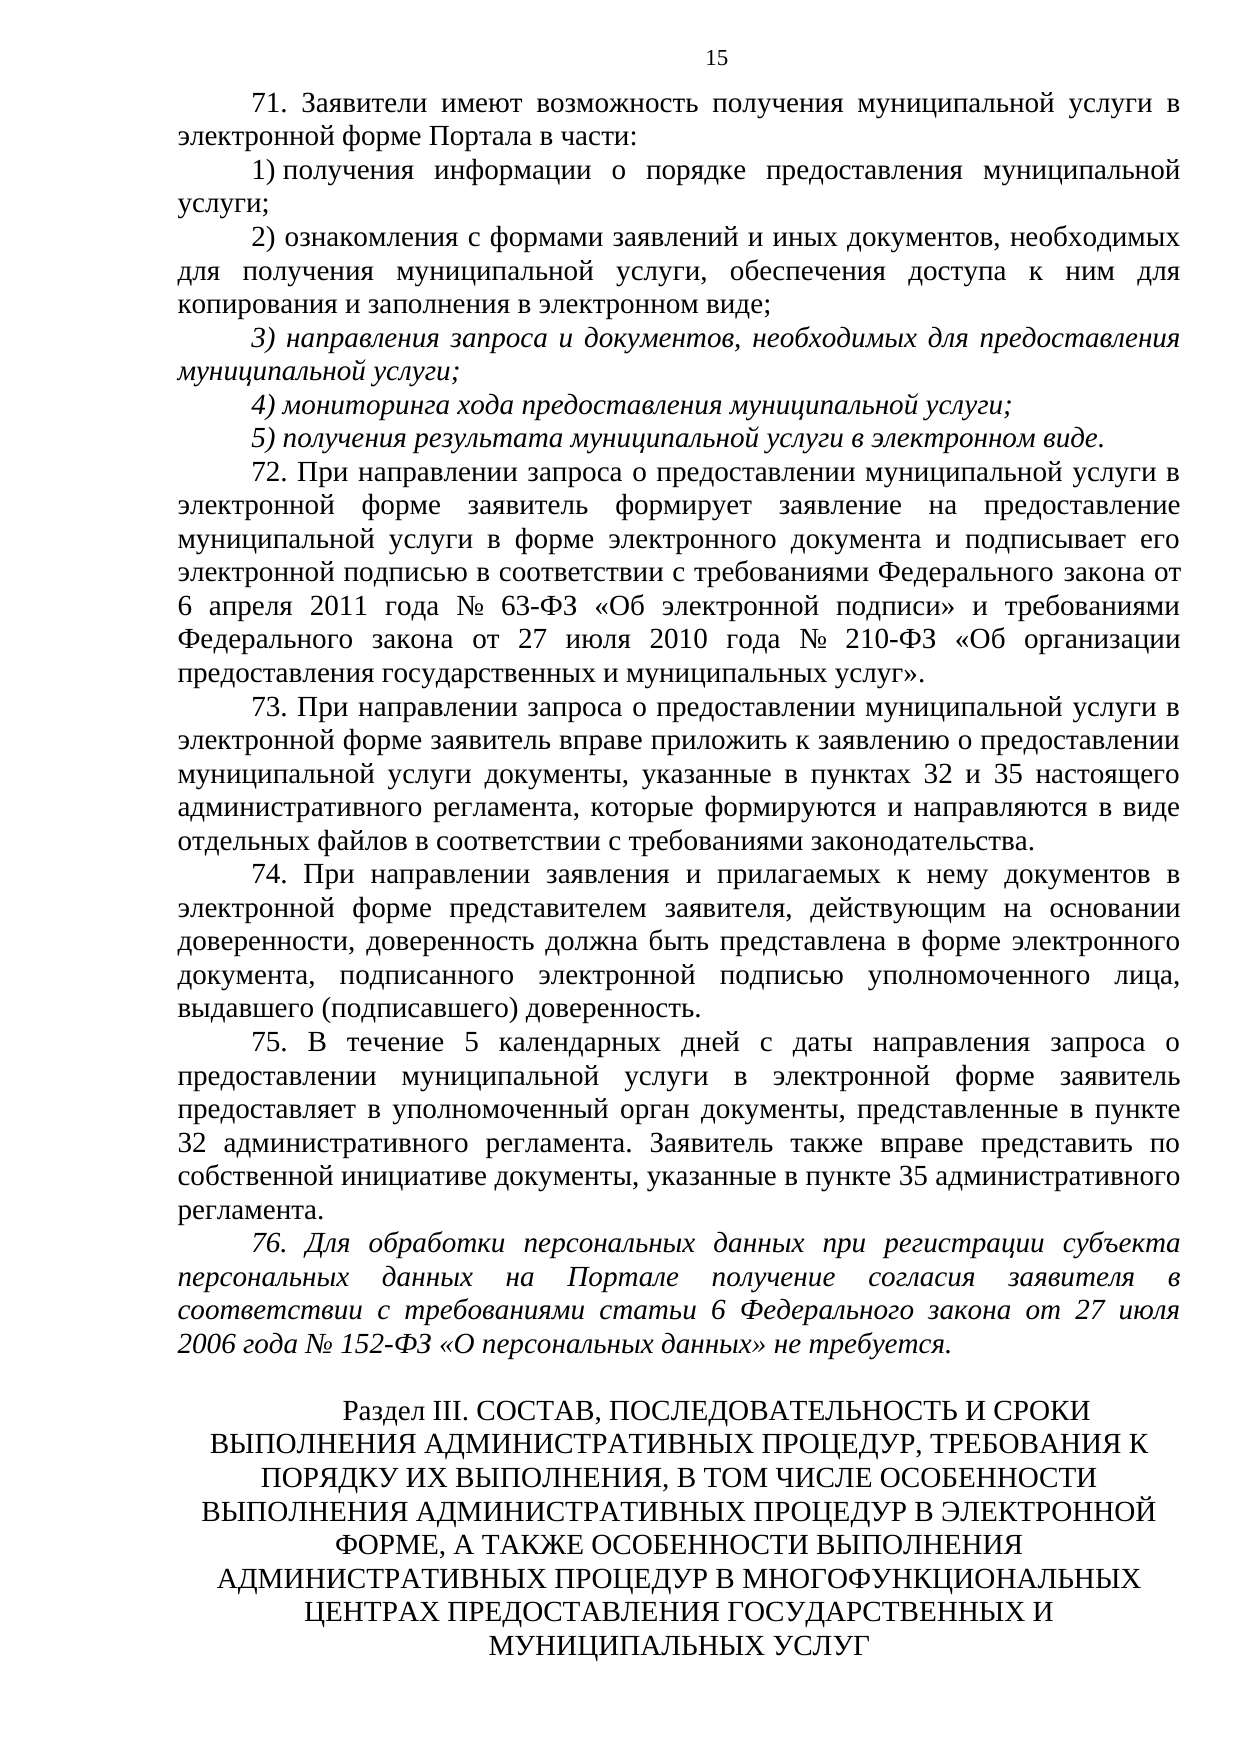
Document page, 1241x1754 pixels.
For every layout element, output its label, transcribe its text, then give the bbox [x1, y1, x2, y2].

text 72. При направлении запроса о предоставлении муниципальной услуги в электронной форме заявитель формирует заявление на предоставление муниципальной услуги в форме электронного документа и подписывает его электронной подписью в соответствии с требованиями Федерального закона от 6 апреля 2011 года № 63-ФЗ «Об электронной подписи» и требованиями Федерального закона от 27 июля 2010 года № 210-ФЗ «Об организации предоставления государственных и муниципальных услуг». [177, 454, 1181, 689]
text 73. При направлении запроса о предоставлении муниципальной услуги в электронной форме заявитель вправе приложить к заявлению о предоставлении муниципальной услуги документы, указанные в пунктах 32 и 35 настоящего административного регламента, которые формируются и направляются в виде отдельных файлов в соответствии с требованиями законодательства. [177, 689, 1181, 856]
text 4) мониторинга хода предоставления муниципальной услуги; [177, 387, 1181, 420]
text 5) получения результата муниципальной услуги в электронном виде. [177, 420, 1181, 454]
text 3) направления запроса и документов, необходимых для предоставления муниципальной услуги; [177, 320, 1181, 387]
text 71. Заявители имеют возможность получения муниципальной услуги в электронной форме Портала в части: [177, 85, 1181, 152]
text 74. При направлении заявления и прилагаемых к нему документов в электронной форме представителем заявителя, действующим на основании доверенности, доверенность должна быть представлена в форме электронного документа, подписанного электронной подписью уполномоченного лица, выдавшего (подписавшего) доверенность. [177, 856, 1181, 1024]
text 2) ознакомления с формами заявлений и иных документов, необходимых для получения муниципальной услуги, обеспечения доступа к ним для копирования и заполнения в электронном виде; [177, 219, 1181, 320]
text 1) получения информации о порядке предоставления муниципальной услуги; [177, 152, 1181, 219]
text 75. В течение 5 календарных дней с даты направления запроса о предоставлении муниципальной услуги в электронной форме заявитель предоставляет в уполномоченный орган документы, представленные в пункте 32 административного регламента. Заявитель также вправе представить по собственной инициативе документы, указанные в пункте 35 административного регламента. [177, 1024, 1181, 1225]
text 76. Для обработки персональных данных при регистрации субъекта персональных данных на Портале получение согласия заявителя в соответствии с требованиями статьи 6 Федерального закона от 27 июля 2006 года № 152-ФЗ «О персональных данных» не требуется. [177, 1225, 1181, 1359]
text Раздел III. СОСТАВ, ПОСЛЕДОВАТЕЛЬНОСТЬ И СРОКИ ВЫПОЛНЕНИЯ АДМИНИСТРАТИВНЫХ ПРОЦЕДУР, ТРЕБОВАНИЯ К ПОРЯДКУ ИХ ВЫПОЛНЕНИЯ, В ТОМ ЧИСЛЕ ОСОБЕННОСТИ ВЫПОЛНЕНИЯ АДМИНИСТРАТИВНЫХ ПРОЦЕДУР В ЭЛЕКТРОННОЙ ФОРМЕ, А ТАКЖЕ ОСОБЕННОСТИ ВЫПОЛНЕНИЯ АДМИНИСТРАТИВНЫХ ПРОЦЕДУР В МНОГОФУНКЦИОНАЛЬНЫХ ЦЕНТРАХ ПРЕДОСТАВЛЕНИЯ ГОСУДАРСТВЕННЫХ И МУНИЦИПАЛЬНЫХ УСЛУГ [177, 1393, 1181, 1661]
